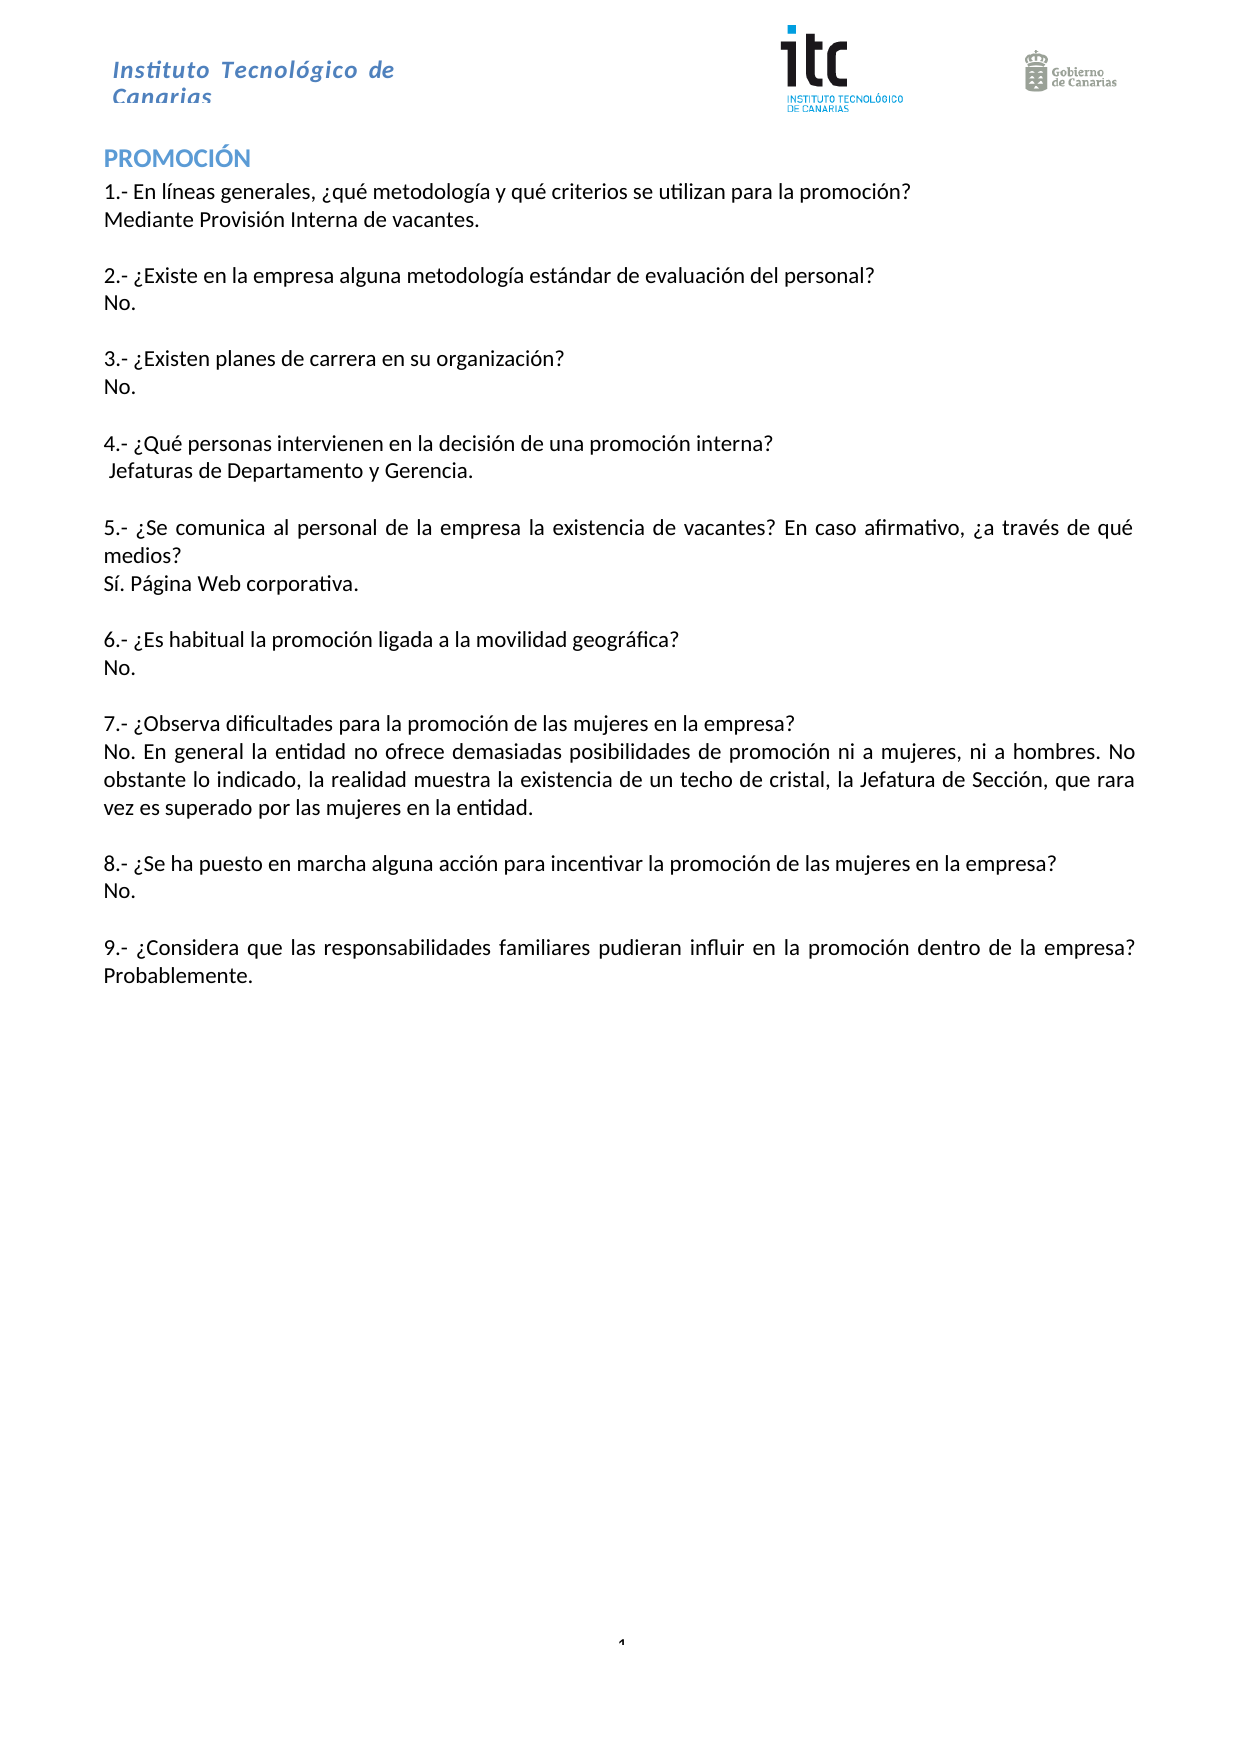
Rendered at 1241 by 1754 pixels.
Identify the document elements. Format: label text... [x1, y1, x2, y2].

text 3.- ¿Existen planes de carrera en su organización? No. [103, 344, 567, 401]
text 9.- ¿Considera que las responsabilidades familiares pudieran influir en la promoción dentro de la empresa? Probablemente. [103, 933, 1137, 989]
text 5.- ¿Se comunica al personal de la empresa la existencia de vacantes? En caso afirmativo, ¿a través de qué medios? [103, 513, 1161, 569]
text Sí. Página Web corporativa. [103, 569, 1161, 597]
text No. En general la entidad no ofrece demasiadas posibilidades de promoción ni a mujeres, ni a hombres. No obstante lo indicado, la realidad muestra la existencia de un techo de cristal, la Jefatura de Sección, que rara vez es superado por las mujeres en la entidad. [103, 737, 1137, 821]
text 1.- En líneas generales, ¿qué metodología y qué criterios se utilizan para la promoción? Mediante Provisión Interna de vacantes. [103, 177, 914, 233]
text 8.- ¿Se ha puesto en marcha alguna acción para incentivar la promoción de las mujeres en la empresa? No. [103, 849, 1061, 905]
text 2.- ¿Existe en la empresa alguna metodología estándar de evaluación del personal? No. [103, 261, 878, 316]
text 4.- ¿Qué personas intervienen en la decisión de una promoción interna? Jefaturas de Departamento y Gerencia. [103, 429, 777, 485]
subtitle PROMOCIÓN [103, 142, 1161, 175]
text 6.- ¿Es habitual la promoción ligada a la movilidad geográfica? No. [103, 625, 683, 681]
text 7.- ¿Observa dificultades para la promoción de las mujeres en la empresa? [103, 709, 1161, 737]
picture [780, 25, 1117, 112]
